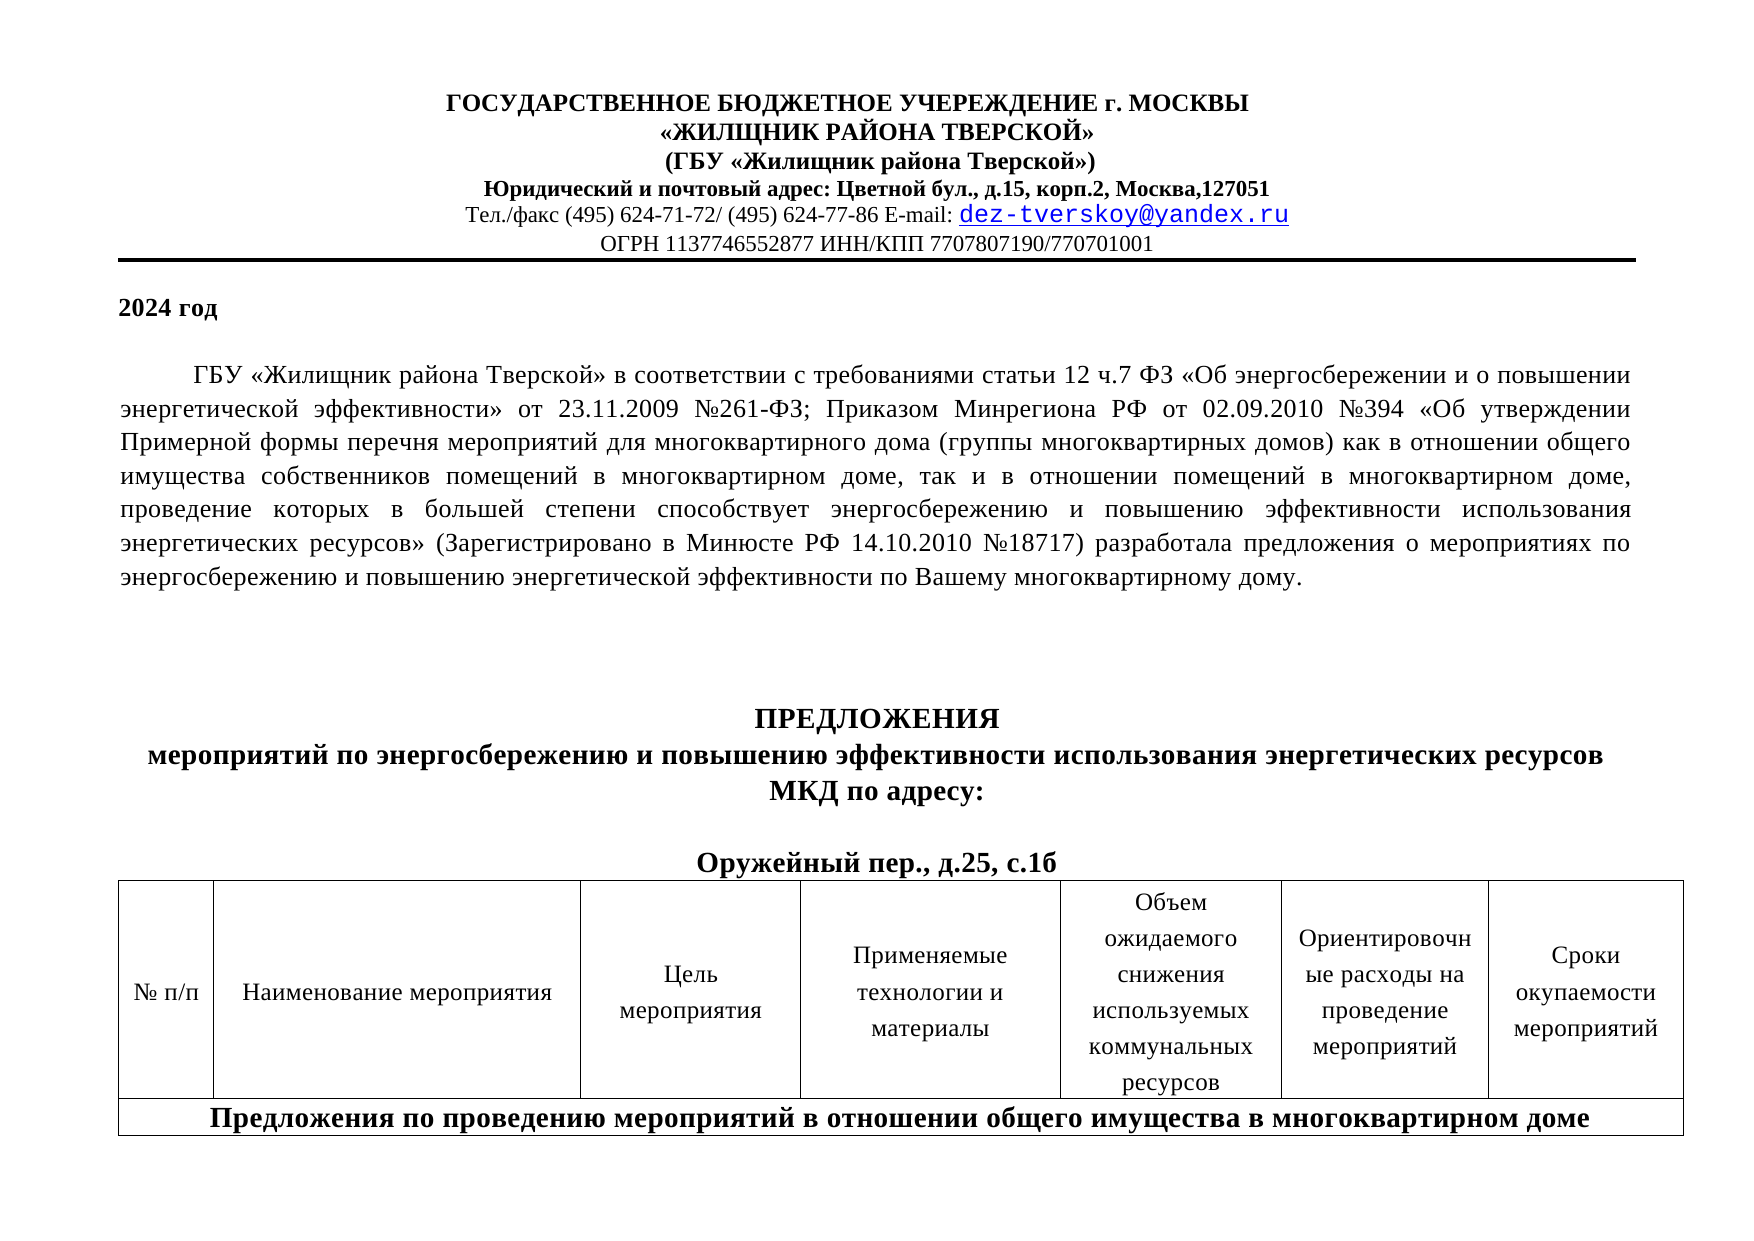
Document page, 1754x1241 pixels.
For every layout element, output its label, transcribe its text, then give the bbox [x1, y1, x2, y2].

text Юридический и почтовый адрес: Цветной бул., д.15, корп.2, Москва,127051 [118, 175, 1636, 201]
text ПРЕДЛОЖЕНИЯ [118, 700, 1636, 736]
text ГОСУДАРСТВЕННОЕ БЮДЖЕТНОЕ УЧЕРЕЖДЕНИЕ г. МОСКВЫ [59, 88, 1636, 117]
table_header Объем ожидаемого снижения используемых коммунальных ресурсов [1061, 881, 1281, 1097]
table_header Наименование мероприятия [214, 881, 580, 1097]
table_header Сроки окупаемости мероприятий [1489, 881, 1683, 1097]
table_header Применяемые технологии и материалы [801, 881, 1060, 1097]
text Оружейный пер., д.25, с.1б [118, 844, 1636, 880]
text (ГБУ «Жилищник района Тверской») [118, 146, 1636, 175]
text ГБУ «Жилищник района Тверской» в соответствии с требованиями статьи 12 ч.7 ФЗ «Об энергосбережении и о повышении энергетической эффективности» от 23.11.2009 №261-ФЗ; Приказом Минрегиона РФ от 02.09.2010 №394 «Об утверждении Примерной формы перечня мероприятий для многоквартирного дома (группы многоквартирных домов) как в отношении общего имущества собственников помещений в многоквартирном доме, так и в отношении помещений в многоквартирном доме, проведение которых в большей степени способствует энергосбережению и повышению эффективности использования энергетических ресурсов» (Зарегистрировано в Минюсте РФ 14.10.2010 №18717) разработала предложения о мероприятиях по энергосбережению и повышению энергетической эффективности по Вашему многоквартирному дому. [120, 357, 1634, 592]
text 2024 год [118, 290, 1634, 323]
table_header № п/п [119, 881, 213, 1097]
text Тел./факс (495) 624-71-72/ (495) 624-77-86 E-mail: dez-tverskoy@yandex.ru [118, 201, 1636, 230]
table_header Ориентировочные расходы на проведение мероприятий [1282, 881, 1488, 1097]
text ОГРН 1137746552877 ИНН/КПП 7707807190/770701001 [118, 230, 1636, 258]
text «ЖИЛЩНИК РАЙОНА ТВЕРСКОЙ» [118, 117, 1636, 146]
table_cell Предложения по проведению мероприятий в отношении общего имущества в многоквартирном доме [119, 1099, 1683, 1134]
text мероприятий по энергосбережению и повышению эффективности использования энергетических ресурсов МКД по адресу: [118, 736, 1636, 808]
table_header Цель мероприятия [581, 881, 800, 1097]
